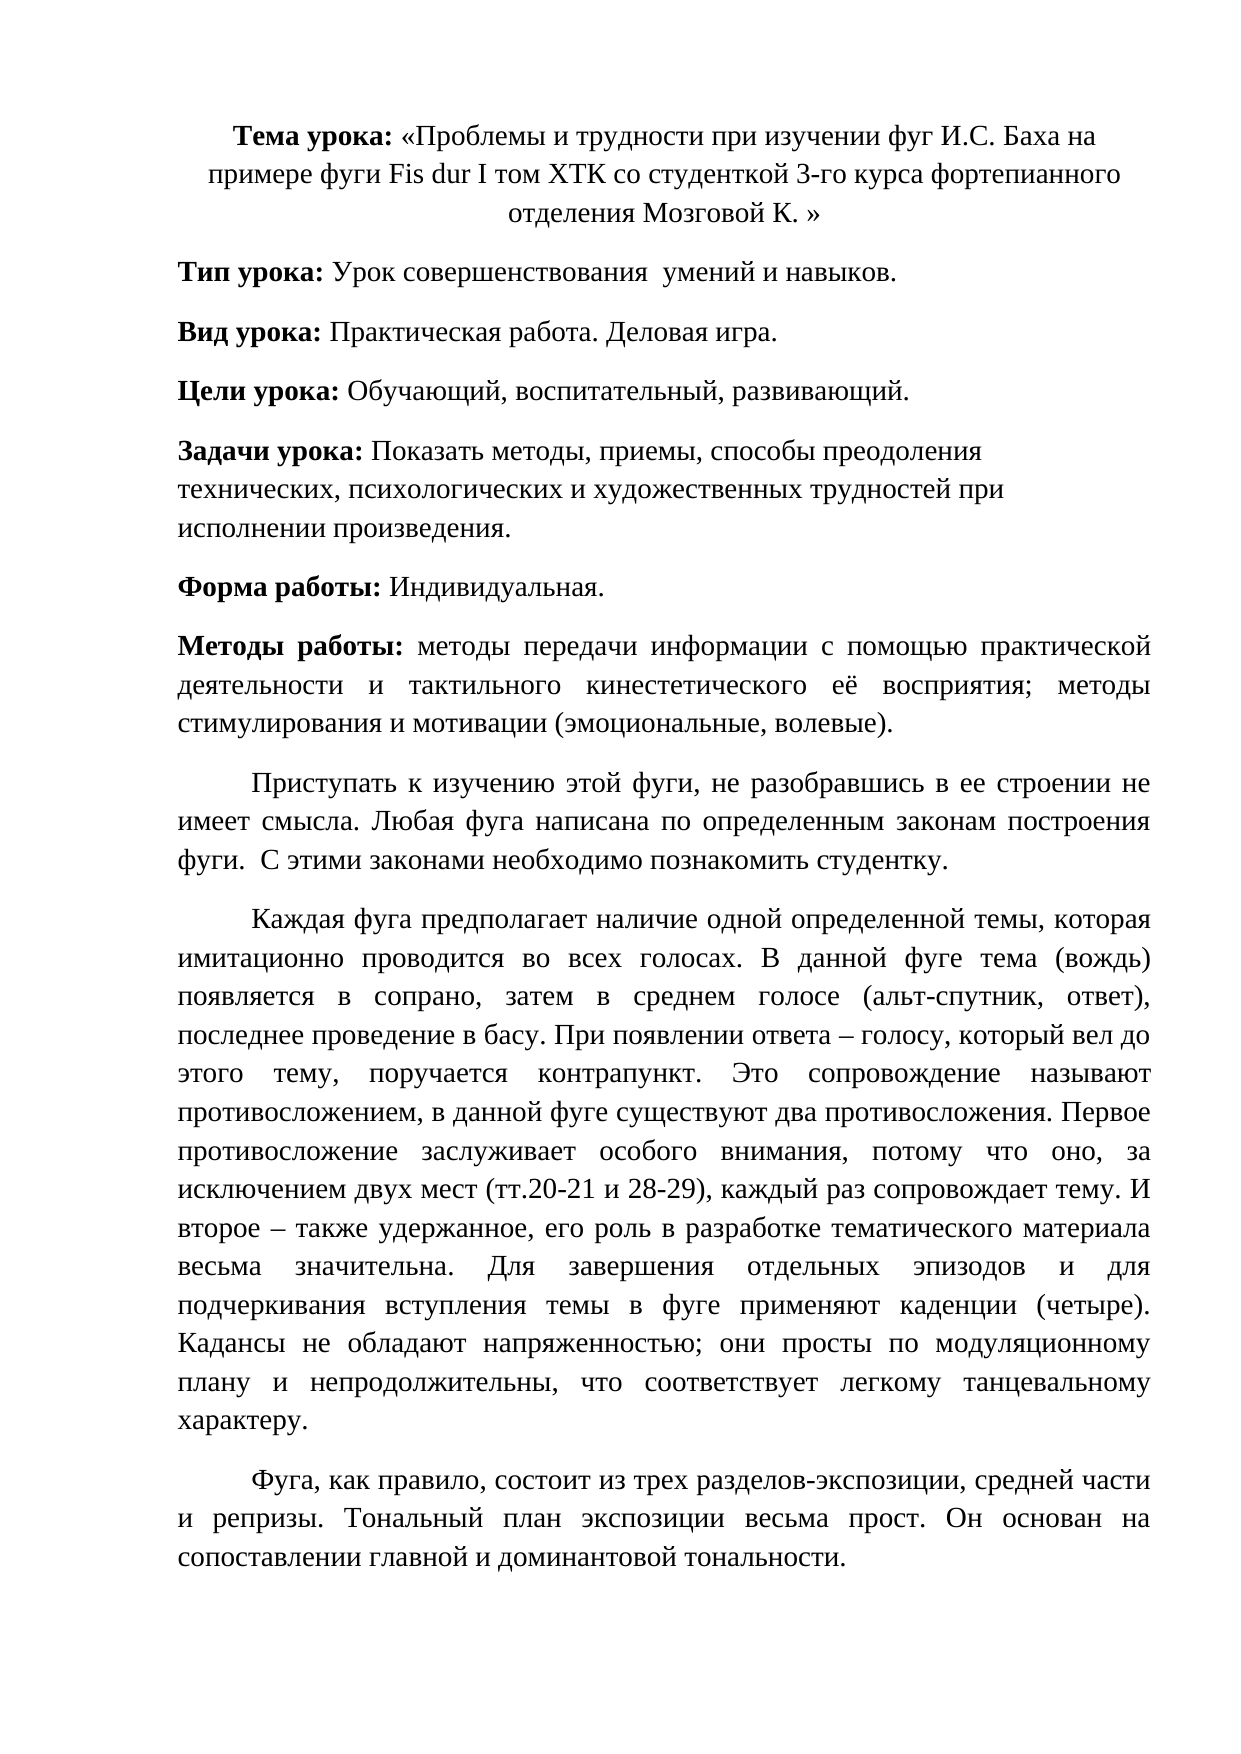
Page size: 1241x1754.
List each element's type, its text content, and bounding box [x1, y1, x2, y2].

text Форма работы: Индивидуальная. [177, 569, 1152, 603]
text Методы работы: методы передачи информации с помощью практической деятельности и тактильного кинестетического её восприятия; методы стимулирования и мотивации (эмоциональные, волевые). [177, 628, 1152, 739]
text Тип урока: Урок совершенствования умений и навыков. [177, 254, 1152, 288]
text Приступать к изучению этой фуги, не разобравшись в ее строении не имеет смысла. Любая фуга написана по определенным законам построения фуги. С этими законами необходимо познакомить студентку. [177, 765, 1152, 876]
text Каждая фуга предполагает наличие одной определенной темы, которая имитационно проводится во всех голосах. В данной фуге тема (вождь) появляется в сопрано, затем в среднем голосе (альт-спутник, ответ), последнее проведение в басу. При появлении ответа – голосу, который вел до этого тему, поручается контрапункт. Это сопровождение называют противосложением, в данной фуге существуют два противосложения. Первое противосложение заслуживает особого внимания, потому что оно, за исключением двух мест (тт.20-21 и 28-29), каждый раз сопровождает тему. И второе – также удержанное, его роль в разработке тематического материала весьма значительна. Для завершения отдельных эпизодов и для подчеркивания вступления темы в фуге применяют каденции (четыре). Кадансы не обладают напряженностью; они просты по модуляционному плану и непродолжительны, что соответствует легкому танцевальному характеру. [177, 901, 1152, 1436]
text Тема урока: «Проблемы и трудности при изучении фуг И.С. Баха на примере фуги Fis dur I том ХТК со студенткой 3-го курса фортепианного отделения Мозговой К. » [177, 118, 1152, 229]
text Задачи урока: Показать методы, приемы, способы преодоления технических, психологических и художественных трудностей при исполнении произведения. [177, 433, 1152, 543]
text Вид урока: Практическая работа. Деловая игра. [177, 314, 1152, 347]
text Фуга, как правило, состоит из трех разделов-экспозиции, средней части и репризы. Тональный план экспозиции весьма прост. Он основан на сопоставлении главной и доминантовой тональности. [177, 1462, 1152, 1572]
text Цели урока: Обучающий, воспитательный, развивающий. [177, 373, 1152, 407]
